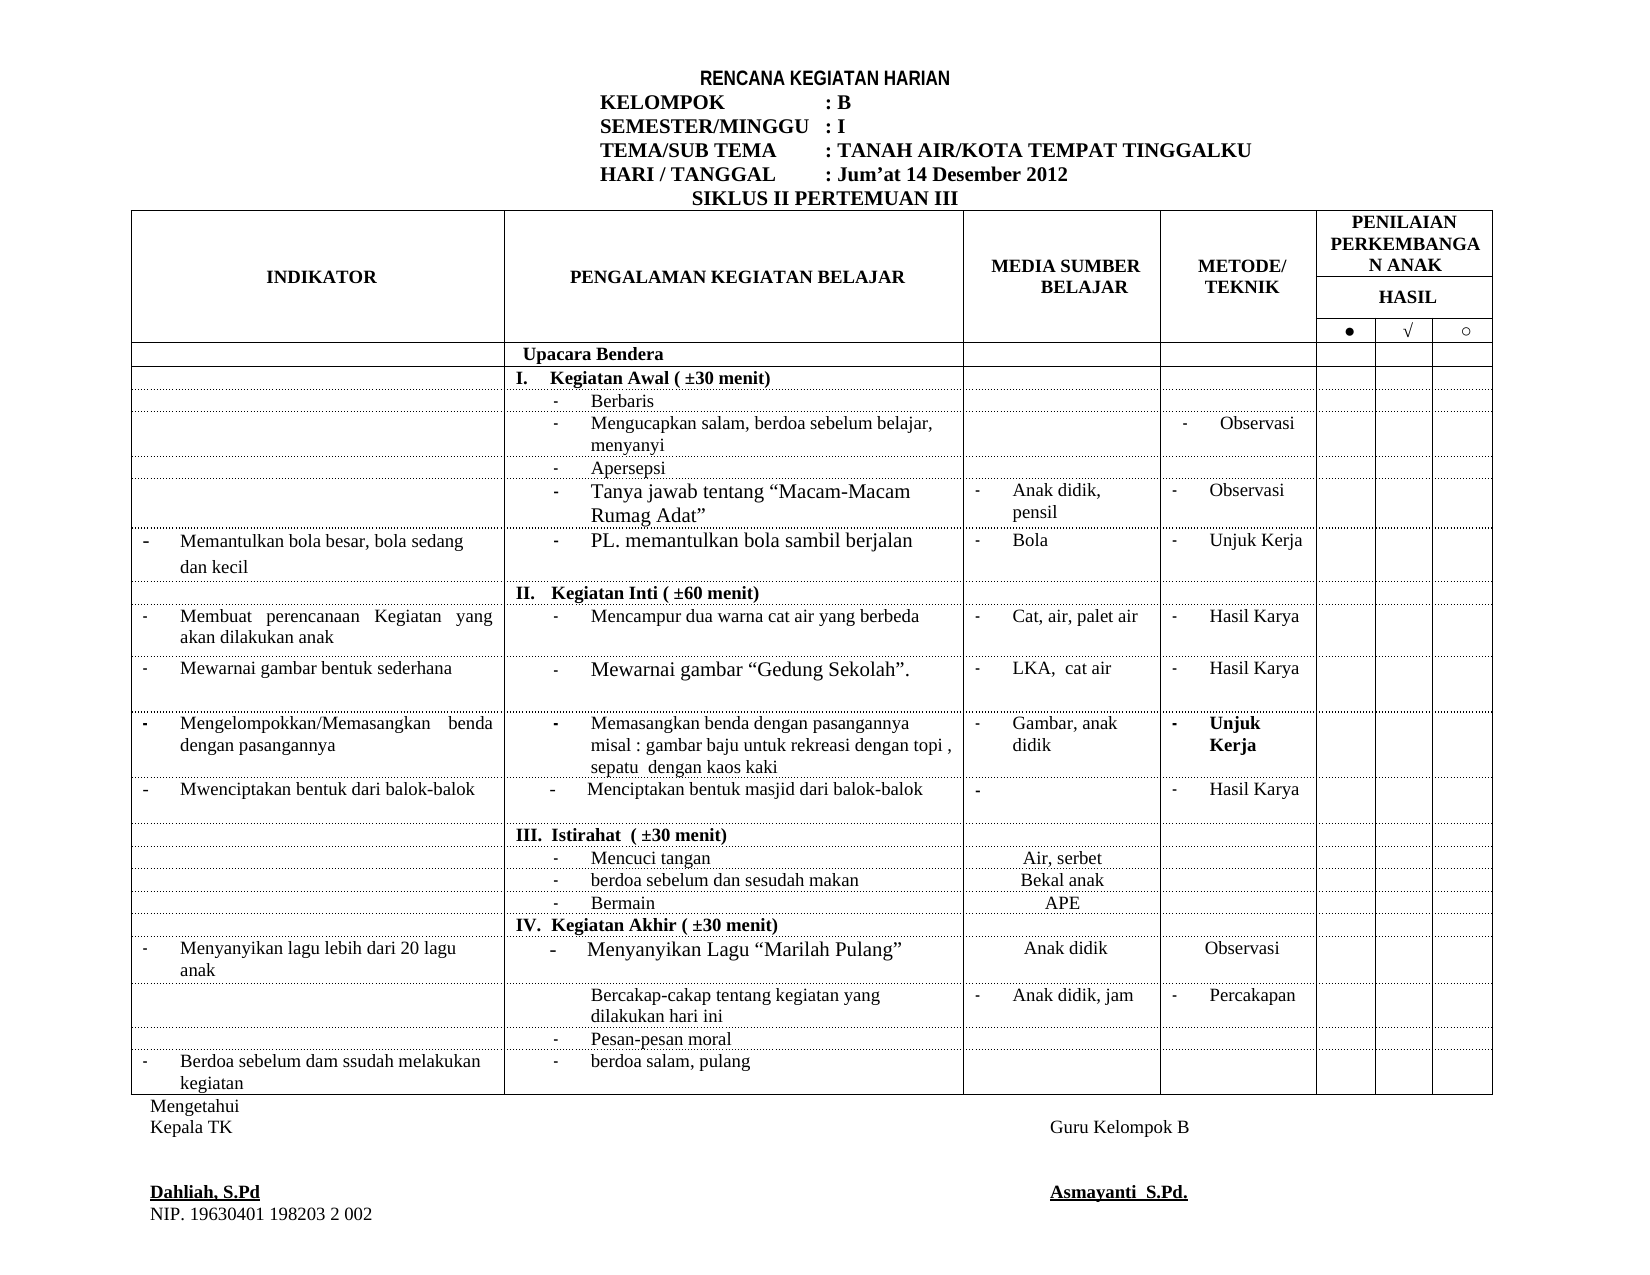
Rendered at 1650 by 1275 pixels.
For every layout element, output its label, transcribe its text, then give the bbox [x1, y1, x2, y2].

table_cell [132, 456, 504, 478]
table_cell [1376, 1027, 1432, 1049]
table_cell [1161, 1027, 1316, 1049]
table_cell [1161, 456, 1316, 478]
table_cell Memasangkan benda dengan pasangannya misal : gambar baju untuk rekreasi dengan topi , sepatu dengan kaos kaki [505, 711, 963, 777]
table_cell [1433, 1049, 1492, 1093]
table_cell Mengelompokkan/Memasangkan benda dengan pasangannya [132, 711, 504, 777]
table_cell Kegiatan Inti ( ±60 menit) [505, 581, 963, 604]
table_cell [1376, 367, 1432, 389]
table_cell Hasil Karya [1161, 656, 1316, 711]
table_cell [132, 389, 504, 411]
table_cell Observasi [1161, 411, 1316, 456]
table_cell [1433, 846, 1492, 868]
table_cell [1433, 456, 1492, 478]
table_cell LKA, cat air [964, 656, 1160, 711]
table_cell Mewarnai gambar bentuk sederhana [132, 656, 504, 711]
table_cell [1317, 823, 1375, 846]
table_cell [1433, 868, 1492, 891]
text SIKLUS II PERTEMUAN III [150, 186, 1500, 210]
table_cell PL. memantulkan bola sambil berjalan [505, 527, 963, 581]
table_cell [1317, 936, 1375, 983]
table_cell [1317, 777, 1375, 823]
table_cell [1433, 711, 1492, 777]
table_cell [1376, 913, 1432, 936]
table_cell [132, 581, 504, 604]
table_cell [1376, 581, 1432, 604]
table_cell [1317, 343, 1375, 366]
table_cell [1317, 581, 1375, 604]
table_cell Mencampur dua warna cat air yang berbeda [505, 604, 963, 656]
table_cell [964, 777, 1160, 823]
table_cell Gambar, anak didik [964, 711, 1160, 777]
table_cell [1433, 823, 1492, 846]
table_cell [1161, 389, 1316, 411]
table_cell [1433, 478, 1492, 527]
table_cell Mewarnai gambar “Gedung Sekolah”. [505, 656, 963, 711]
table_cell Menciptakan bentuk masjid dari balok-balok [505, 777, 963, 823]
table_cell [1317, 411, 1375, 456]
table_cell [1317, 711, 1375, 777]
table_cell [132, 1027, 504, 1049]
table_header MEDIA SUMBER BELAJAR [964, 211, 1160, 342]
table_cell Bola [964, 527, 1160, 581]
table_cell [1317, 891, 1375, 913]
table_cell [132, 868, 504, 891]
table_cell [1317, 1027, 1375, 1049]
table_cell [964, 913, 1160, 936]
table_cell [1433, 1027, 1492, 1049]
table_cell [1433, 389, 1492, 411]
table_cell [964, 389, 1160, 411]
table_cell Apersepsi [505, 456, 963, 478]
table_cell Anak didik, pensil [964, 478, 1160, 527]
table_cell [1376, 656, 1432, 711]
text HARI / TANGGAL : Jum’at 14 Desember 2012 [600, 162, 1500, 186]
table_cell Menyanyikan Lagu “Marilah Pulang” [505, 936, 963, 983]
table_cell Upacara Bendera [505, 343, 963, 366]
table_cell [1317, 656, 1375, 711]
table_cell Bekal anak [964, 868, 1160, 891]
table_cell [1317, 367, 1375, 389]
table_cell √ [1376, 319, 1432, 342]
table_cell [964, 1027, 1160, 1049]
table_cell [1317, 478, 1375, 527]
table_cell Berdoa sebelum dam ssudah melakukan kegiatan [132, 1049, 504, 1093]
table_cell [964, 1049, 1160, 1093]
table_cell [1433, 936, 1492, 983]
text NIP. 19630401 198203 2 002 [150, 1202, 1500, 1224]
table_cell [1376, 983, 1432, 1027]
table_cell ● [1317, 319, 1375, 342]
table_cell [1376, 868, 1432, 891]
table_cell [1376, 411, 1432, 456]
table_cell Kegiatan Awal ( ±30 menit) [505, 367, 963, 389]
table_cell [1433, 604, 1492, 656]
table_cell [1376, 456, 1432, 478]
table_cell Menyanyikan lagu lebih dari 20 lagu anak [132, 936, 504, 983]
table_cell [132, 983, 504, 1027]
table_cell Anak didik [964, 936, 1160, 983]
table_cell [1376, 846, 1432, 868]
table_cell [1433, 411, 1492, 456]
table_cell Berbaris [505, 389, 963, 411]
table_cell Cat, air, palet air [964, 604, 1160, 656]
table_cell Mencuci tangan [505, 846, 963, 868]
table_cell [1317, 1049, 1375, 1093]
table_cell [964, 823, 1160, 846]
table_cell Tanya jawab tentang “Macam-Macam Rumag Adat” [505, 478, 963, 527]
table_cell [1317, 389, 1375, 411]
table_cell [1376, 527, 1432, 581]
table_cell Istirahat ( ±30 menit) [505, 823, 963, 846]
table_cell [1376, 777, 1432, 823]
table_cell Kegiatan Akhir ( ±30 menit) [505, 913, 963, 936]
table_cell [964, 367, 1160, 389]
text Kepala TK Guru Kelompok B [150, 1116, 1500, 1138]
table_cell [1317, 983, 1375, 1027]
table_cell [1317, 913, 1375, 936]
table_cell [1376, 1049, 1432, 1093]
table_cell [1376, 389, 1432, 411]
table_cell [1376, 604, 1432, 656]
table_cell [1161, 367, 1316, 389]
table_cell [1433, 983, 1492, 1027]
table_cell [132, 411, 504, 456]
table_cell [132, 343, 504, 366]
table_cell Memantulkan bola besar, bola sedang dan kecil [132, 527, 504, 581]
text RENCANA KEGIATAN HARIAN [150, 66, 1500, 89]
table_cell [132, 913, 504, 936]
table_cell [132, 891, 504, 913]
table_cell [132, 478, 504, 527]
table_header PENGALAMAN KEGIATAN BELAJAR [505, 211, 963, 342]
table_cell Air, serbet [964, 846, 1160, 868]
table_cell [1161, 846, 1316, 868]
text Mengetahui [150, 1094, 1500, 1116]
table_cell HASIL [1317, 277, 1492, 318]
table_cell [964, 411, 1160, 456]
table_cell [1433, 581, 1492, 604]
table_cell [1376, 478, 1432, 527]
table_cell Pesan-pesan moral [505, 1027, 963, 1049]
table_cell [1161, 913, 1316, 936]
text Dahliah, S.Pd Asmayanti S.Pd. [150, 1181, 1500, 1202]
table_cell [1376, 343, 1432, 366]
table_cell [1376, 936, 1432, 983]
table_cell APE [964, 891, 1160, 913]
table_cell [132, 823, 504, 846]
table_cell Percakapan [1161, 983, 1316, 1027]
table_cell [1376, 711, 1432, 777]
table_cell [1433, 777, 1492, 823]
table_header PENILAIAN PERKEMBANGAN ANAK [1317, 211, 1492, 276]
table_cell [964, 343, 1160, 366]
table_cell [132, 846, 504, 868]
table_cell [1161, 891, 1316, 913]
table_cell [1161, 1049, 1316, 1093]
table_cell [1317, 868, 1375, 891]
table_cell Membuat perencanaan Kegiatan yang akan dilakukan anak [132, 604, 504, 656]
table_cell [1317, 846, 1375, 868]
table_cell [1161, 581, 1316, 604]
table_cell [1317, 527, 1375, 581]
table_cell [1376, 823, 1432, 846]
table_cell [1161, 868, 1316, 891]
text SEMESTER/MINGGU : I [600, 114, 1500, 138]
table_cell Mwenciptakan bentuk dari balok-balok [132, 777, 504, 823]
table_cell [1433, 367, 1492, 389]
table_header INDIKATOR [132, 211, 504, 342]
table_cell ○ [1433, 319, 1492, 342]
table_cell Observasi [1161, 478, 1316, 527]
table_cell [1376, 891, 1432, 913]
table_cell [1317, 456, 1375, 478]
table_cell Unjuk Kerja [1161, 527, 1316, 581]
table_cell [1433, 656, 1492, 711]
table_cell Hasil Karya [1161, 604, 1316, 656]
table_cell [132, 367, 504, 389]
table_cell Bermain [505, 891, 963, 913]
table_cell [1433, 343, 1492, 366]
table_cell [1433, 891, 1492, 913]
table_cell [1433, 527, 1492, 581]
table_cell berdoa salam, pulang [505, 1049, 963, 1093]
table_cell Bercakap-cakap tentang kegiatan yang dilakukan hari ini [505, 983, 963, 1027]
table_cell [964, 581, 1160, 604]
text KELOMPOK : B [600, 89, 1500, 114]
table_cell [1161, 823, 1316, 846]
table_cell [964, 456, 1160, 478]
table_cell [1433, 913, 1492, 936]
table_cell [1317, 604, 1375, 656]
table_cell Anak didik, jam [964, 983, 1160, 1027]
table_cell Mengucapkan salam, berdoa sebelum belajar, menyanyi [505, 411, 963, 456]
table_cell Unjuk Kerja [1161, 711, 1316, 777]
table_cell Observasi [1161, 936, 1316, 983]
table_header METODE/ TEKNIK [1161, 211, 1316, 342]
table_cell berdoa sebelum dan sesudah makan [505, 868, 963, 891]
table_cell Hasil Karya [1161, 777, 1316, 823]
table_cell [1161, 343, 1316, 366]
text TEMA/SUB TEMA : TANAH AIR/KOTA TEMPAT TINGGALKU [600, 138, 1500, 162]
